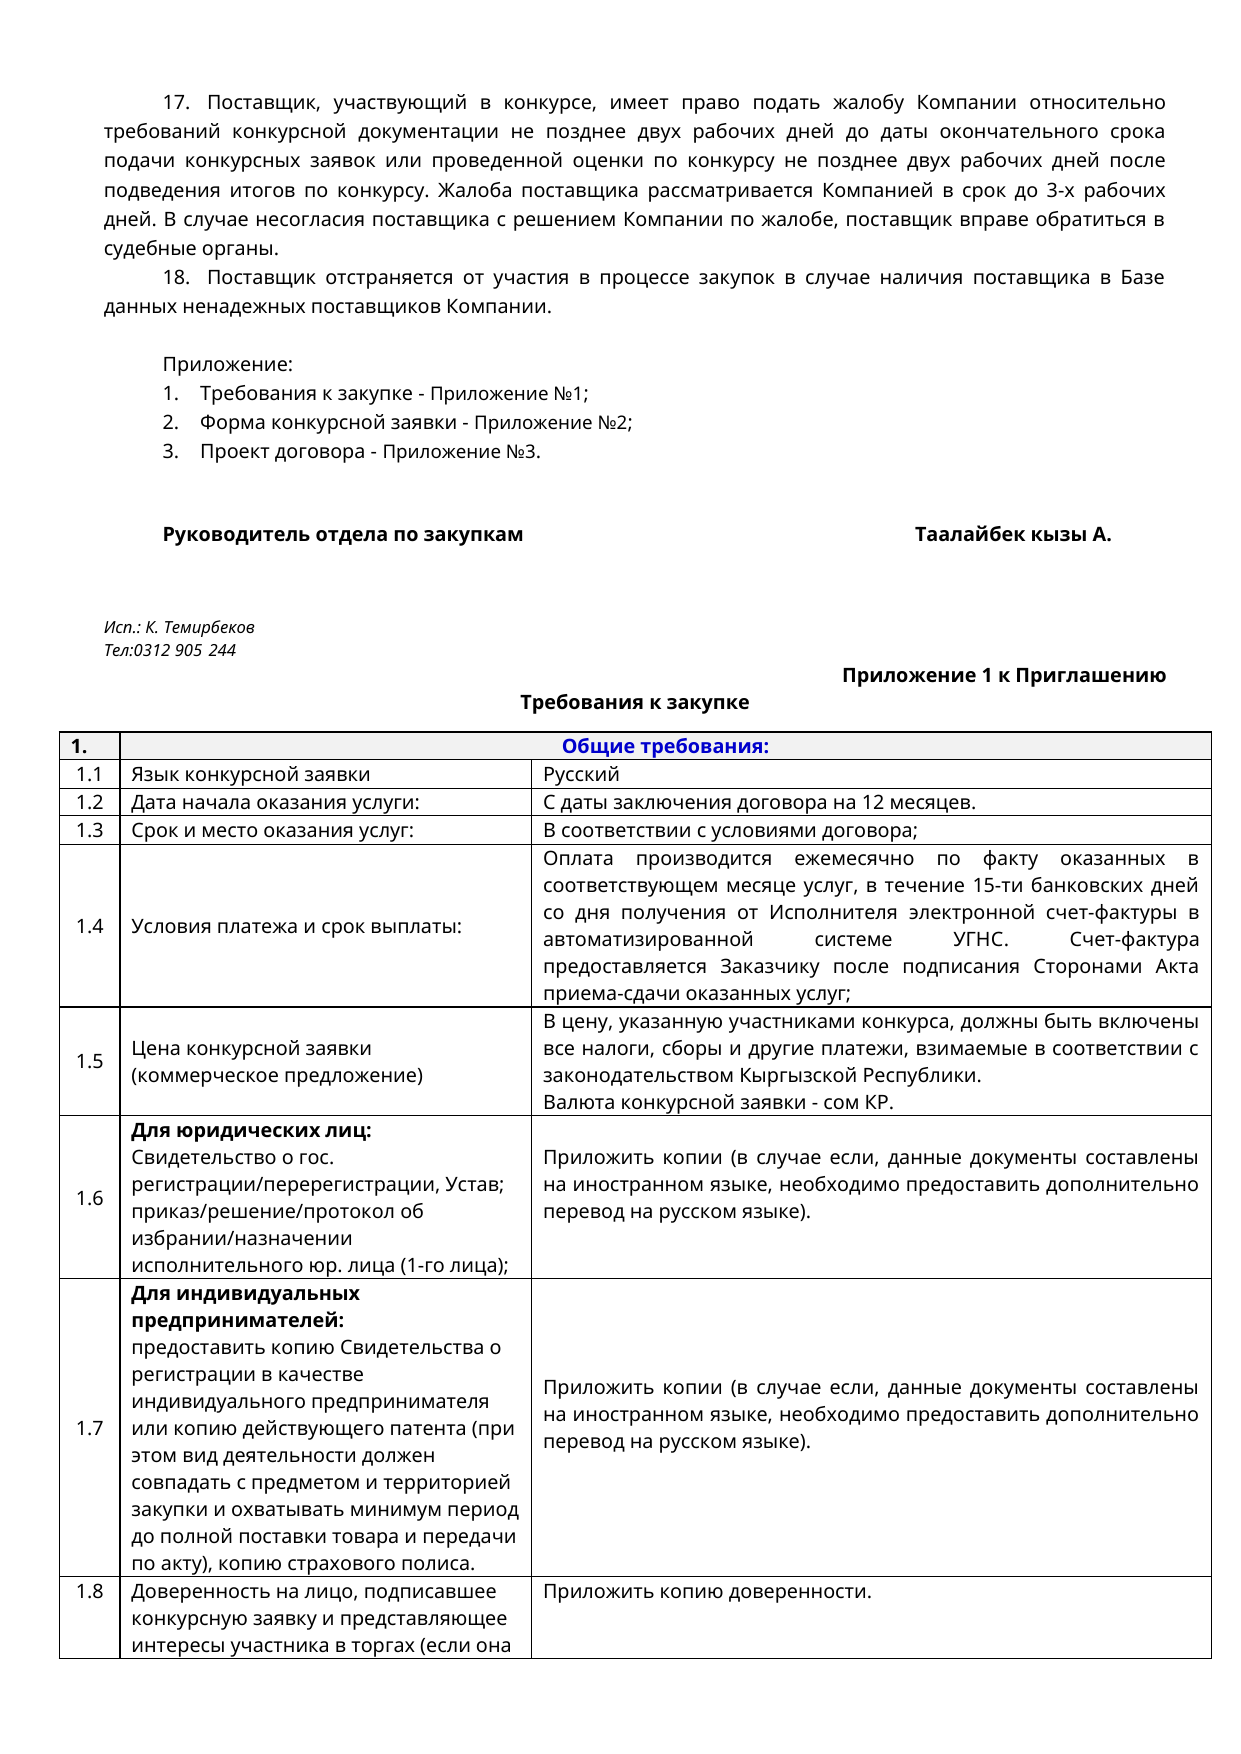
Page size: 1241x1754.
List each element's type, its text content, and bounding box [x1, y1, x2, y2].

table_cell Условия платежа и срок выплаты: [121, 845, 531, 1006]
table_cell 1.3 [60, 816, 119, 843]
table_cell С даты заключения договора на 12 месяцев. [532, 789, 1211, 815]
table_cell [121, 1577, 531, 1658]
table_cell Для индивидуальных предпринимателей: предоставить копию Свидетельства о регистрации в качестве индивидуального предпринимателя или копию действующего патента (при этом вид деятельности должен совпадать с предметом и территорией закупки и охватывать минимум период до полной поставки товара и передачи по акту), копию страхового полиса. [121, 1279, 531, 1576]
text Исп.: К. Темирбеков [103, 616, 1167, 638]
text Требования к закупке [103, 688, 1167, 715]
table_cell 1.2 [60, 789, 119, 815]
table_cell 1.5 [60, 1008, 119, 1115]
table_cell В соответствии с условиями договора; [532, 816, 1211, 843]
list Форма конкурсной заявки - Приложение №2; [162, 408, 1167, 435]
table_cell Приложить копии (в случае если, данные документы составлены на иностранном языке, необходимо предоставить дополнительно перевод на русском языке). [532, 1279, 1211, 1576]
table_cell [532, 1577, 1211, 1658]
list Поставщик отстраняется от участия в процессе закупок в случае наличия поставщика в Базе данных ненадежных поставщиков Компании. [103, 263, 1167, 319]
table_cell 1.4 [60, 845, 119, 1006]
table_cell Срок и место оказания услуг: [121, 816, 531, 843]
list Поставщик, участвующий в конкурсе, имеет право подать жалобу Компании относительно требований конкурсной документации не позднее двух рабочих дней до даты окончательного срока подачи конкурсных заявок или проведенной оценки по конкурсу не позднее двух рабочих дней после подведения итогов по конкурсу. Жалоба поставщика рассматривается Компанией в срок до 3-х рабочих дней. В случае несогласия поставщика с решением Компании по жалобе, поставщик вправе обратиться в судебные органы. [103, 89, 1167, 261]
table_cell В цену, указанную участниками конкурса, должны быть включены все налоги, сборы и другие платежи, взимаемые в соответствии с законодательством Кыргызской Республики. Валюта конкурсной заявки - сом КР. [532, 1008, 1211, 1115]
table_cell 1.7 [60, 1279, 119, 1576]
text Руководитель отдела по закупкам Таалайбек кызы А. [103, 520, 1167, 547]
table_cell Приложить копии (в случае если, данные документы составлены на иностранном языке, необходимо предоставить дополнительно перевод на русском языке). [532, 1116, 1211, 1278]
text Приложение 1 к Приглашению [103, 661, 1167, 688]
table_cell Язык конкурсной заявки [121, 760, 531, 787]
list Проект договора - Приложение №3. [162, 437, 1167, 464]
list Требования к закупке - Приложение №1; [162, 379, 1167, 406]
table_cell Оплата производится ежемесячно по факту оказанных в соответствующем месяце услуг, в течение 15-ти банковских дней со дня получения от Исполнителя электронной счет-фактуры в автоматизированной системе УГНС. Счет-фактура предоставляется Заказчику после подписания Сторонами Акта приема-сдачи оказанных услуг; [532, 845, 1211, 1006]
table_cell 1.6 [60, 1116, 119, 1278]
list Приложение: [162, 350, 1167, 377]
table_cell 1.1 [60, 760, 119, 787]
table_header 1. [60, 733, 119, 759]
table_cell Для юридических лиц: Свидетельство о гос. регистрации/перерегистрации, Устав; приказ/решение/протокол об избрании/назначении исполнительного юр. лица (1-го лица); [121, 1116, 531, 1278]
text Тел:0312 905 244 [103, 638, 1167, 661]
table_cell Дата начала оказания услуги: [121, 789, 531, 815]
table_cell 1.8 [60, 1577, 119, 1658]
table_cell Русский [532, 760, 1211, 787]
table_header Общие требования: [121, 733, 1211, 759]
table_cell Цена конкурсной заявки (коммерческое предложение) [121, 1008, 531, 1115]
